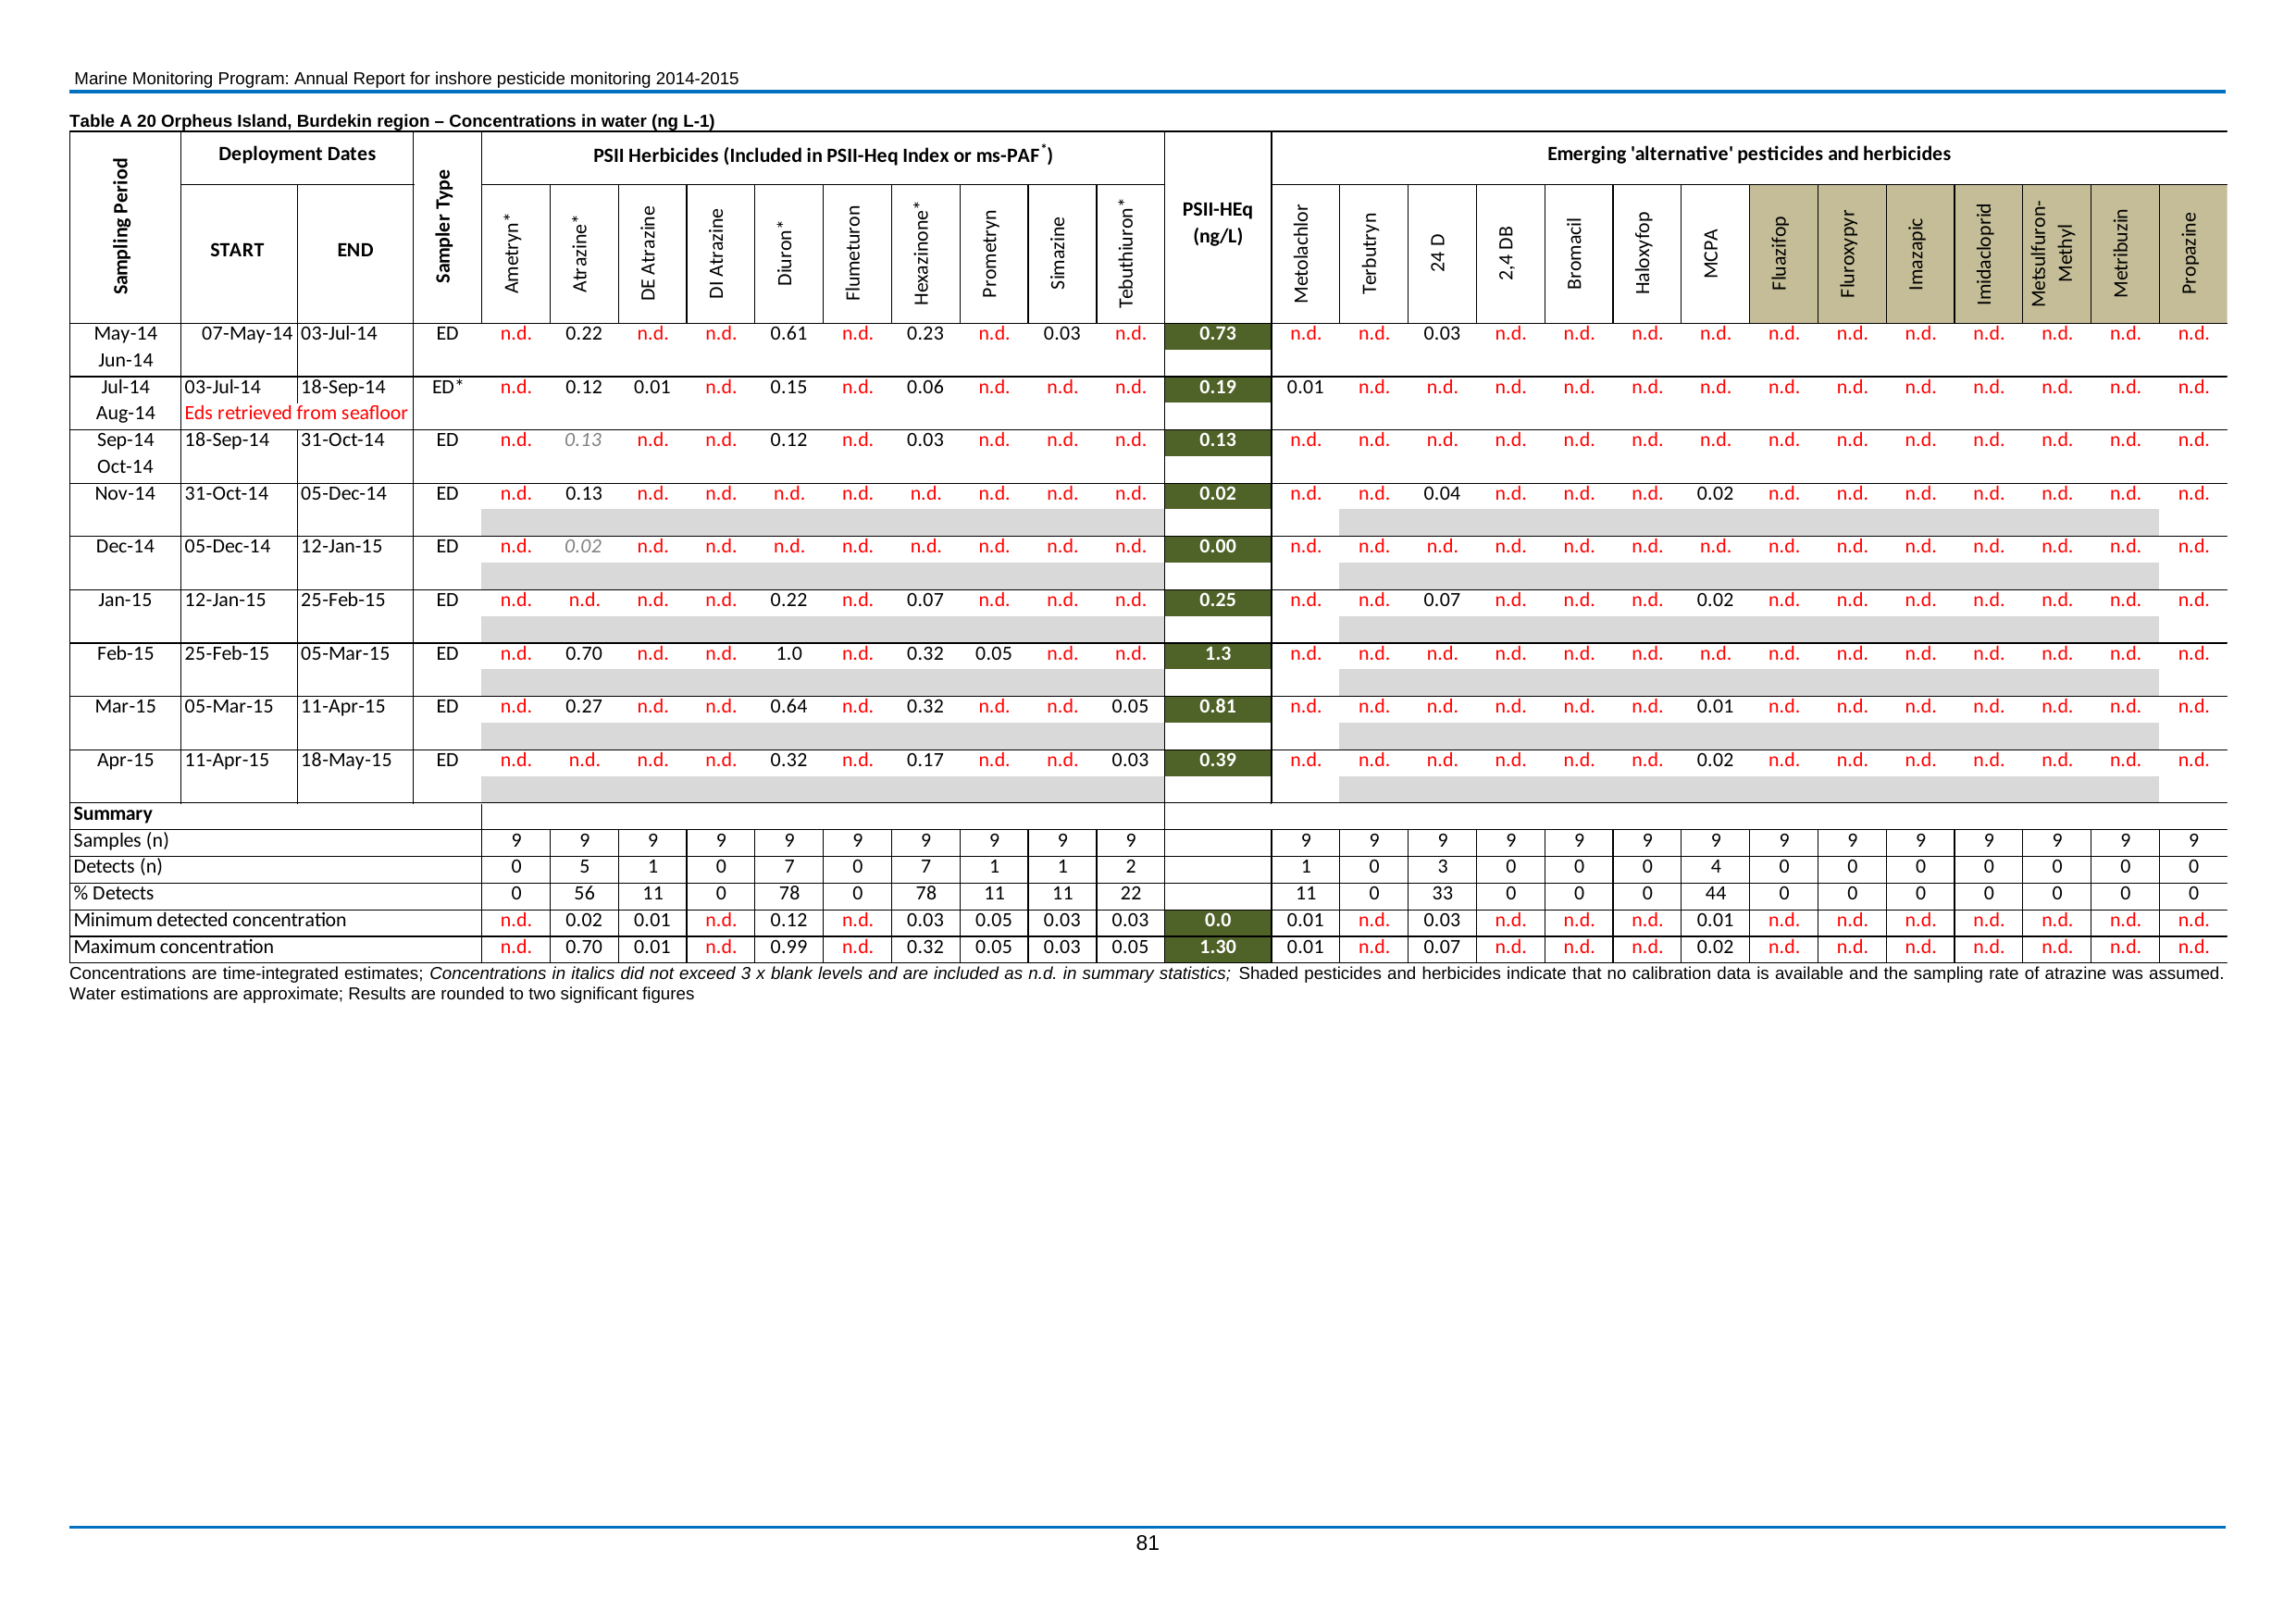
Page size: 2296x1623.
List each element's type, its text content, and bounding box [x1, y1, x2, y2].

text Table A 20 Orpheus Island, Burdekin region – Concentrations in water (ng L-1) [69, 111, 2226, 130]
text Concentrations are time-integrated estimates; Concentrations in italics did not exceed 3 x blank levels and are included as n.d. in summary statistics; Shaded pesticides and herbicides indicate that no calibration data is available and the sampling rate of atrazine was assumed. Water estimations are approximate; Results are rounded to two significant figures [69, 963, 2226, 1003]
